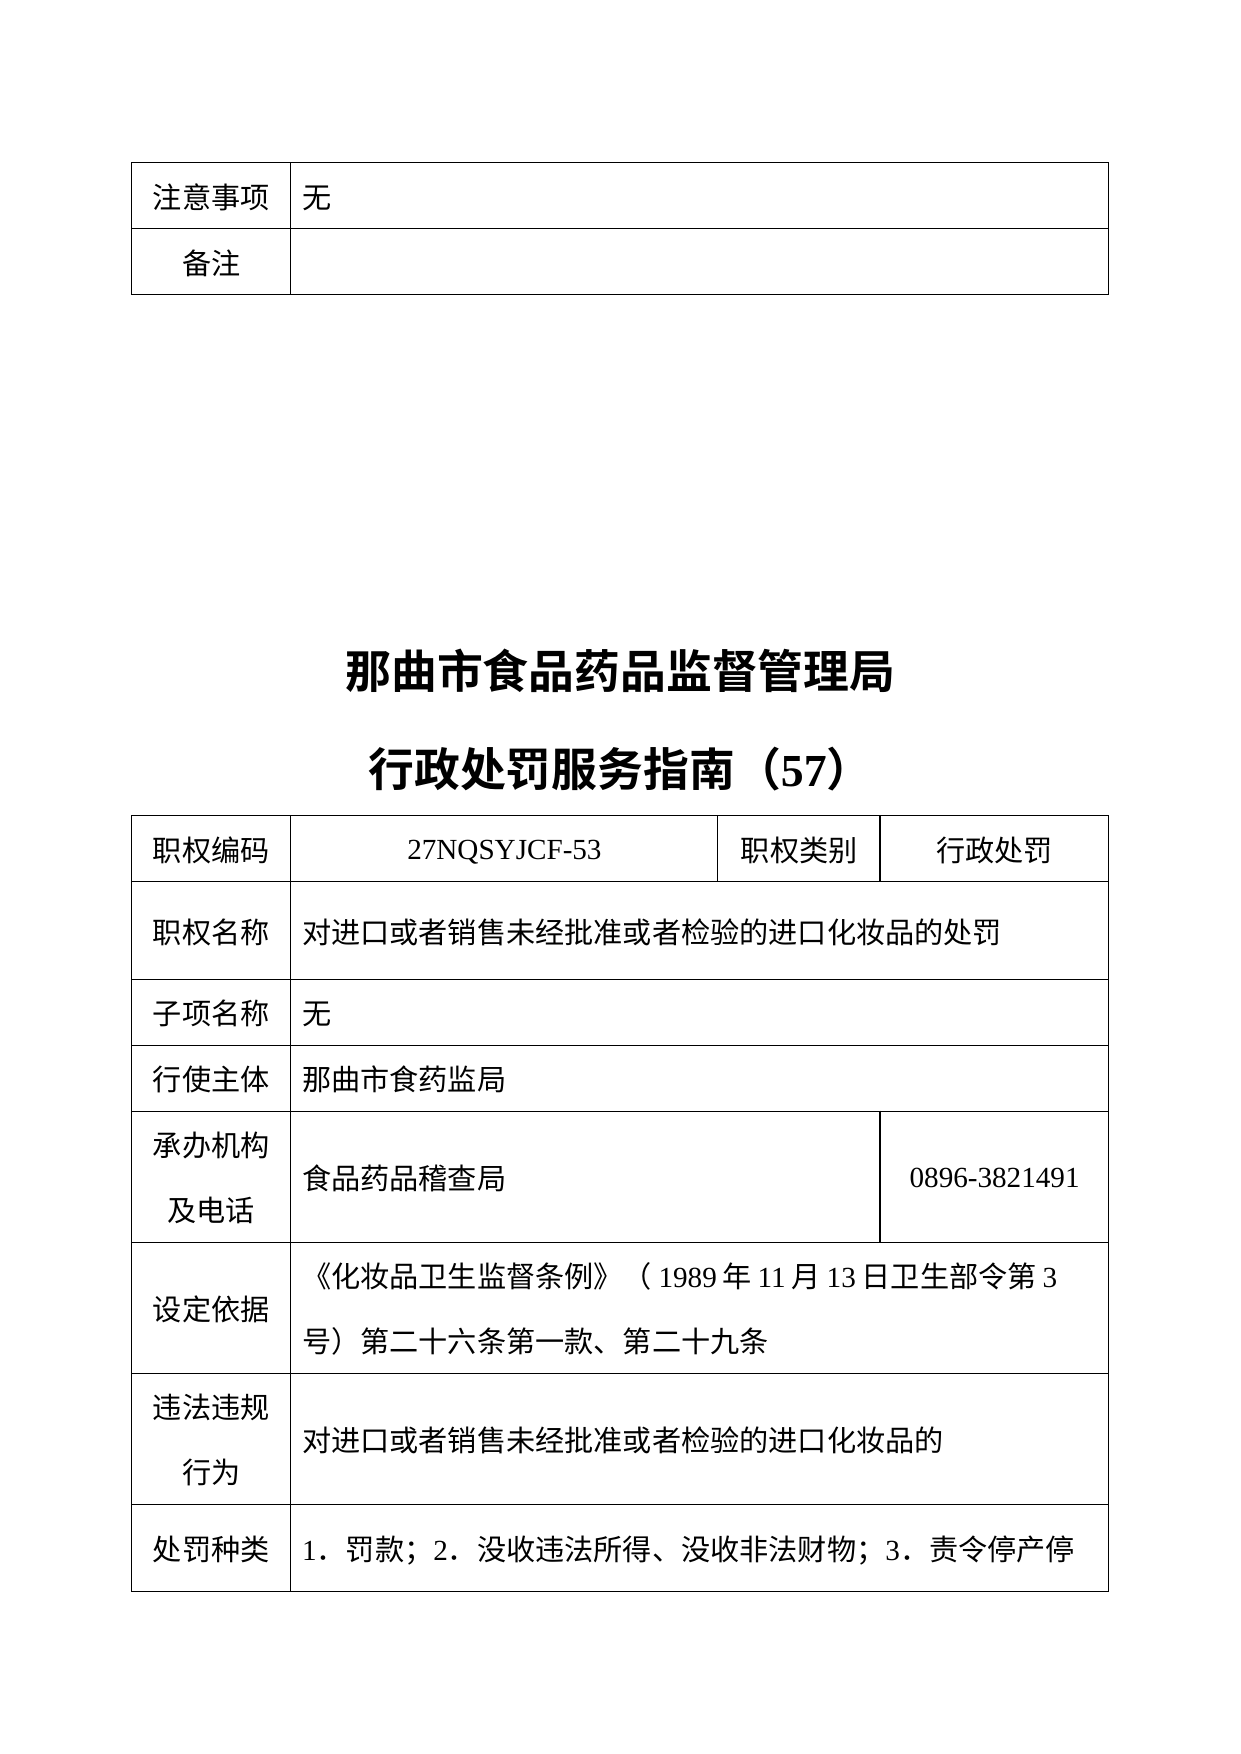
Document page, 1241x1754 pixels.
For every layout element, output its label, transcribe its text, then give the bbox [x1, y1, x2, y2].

table_cell 那曲市食药监局 [291, 1046, 1108, 1111]
table_cell 处罚种类 [132, 1505, 290, 1591]
text 那曲市食品药品监督管理局 [187, 620, 1053, 718]
text 行政处罚服务指南（57） [187, 718, 1053, 815]
table_cell 职权名称 [132, 882, 290, 978]
table_cell 行使主体 [132, 1046, 290, 1111]
table_cell 无 [291, 163, 1108, 228]
table_cell 违法违规行为 [132, 1374, 290, 1504]
table_header 职权类别 [718, 816, 879, 881]
table_header 27NQSYJCF-53 [291, 816, 717, 881]
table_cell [291, 1505, 1108, 1591]
table_cell 食品药品稽查局 [291, 1112, 879, 1242]
table_header 行政处罚 [881, 816, 1108, 881]
table_cell 注意事项 [132, 163, 290, 228]
table_cell 设定依据 [132, 1243, 290, 1373]
table_cell 子项名称 [132, 980, 290, 1044]
table_header 职权编码 [132, 816, 290, 881]
table_cell 对进口或者销售未经批准或者检验的进口化妆品的处罚 [291, 882, 1108, 978]
table_cell 对进口或者销售未经批准或者检验的进口化妆品的 [291, 1374, 1108, 1504]
table_cell 0896-3821491 [881, 1112, 1108, 1242]
table_cell 承办机构及电话 [132, 1112, 290, 1242]
table_cell 无 [291, 980, 1108, 1044]
table_cell 备注 [132, 229, 290, 294]
table_cell 《化妆品卫生监督条例》（ 1989年11月13日卫生部令第3号）第二十六条第一款、第二十九条 [291, 1243, 1108, 1373]
table_cell [291, 229, 1108, 294]
